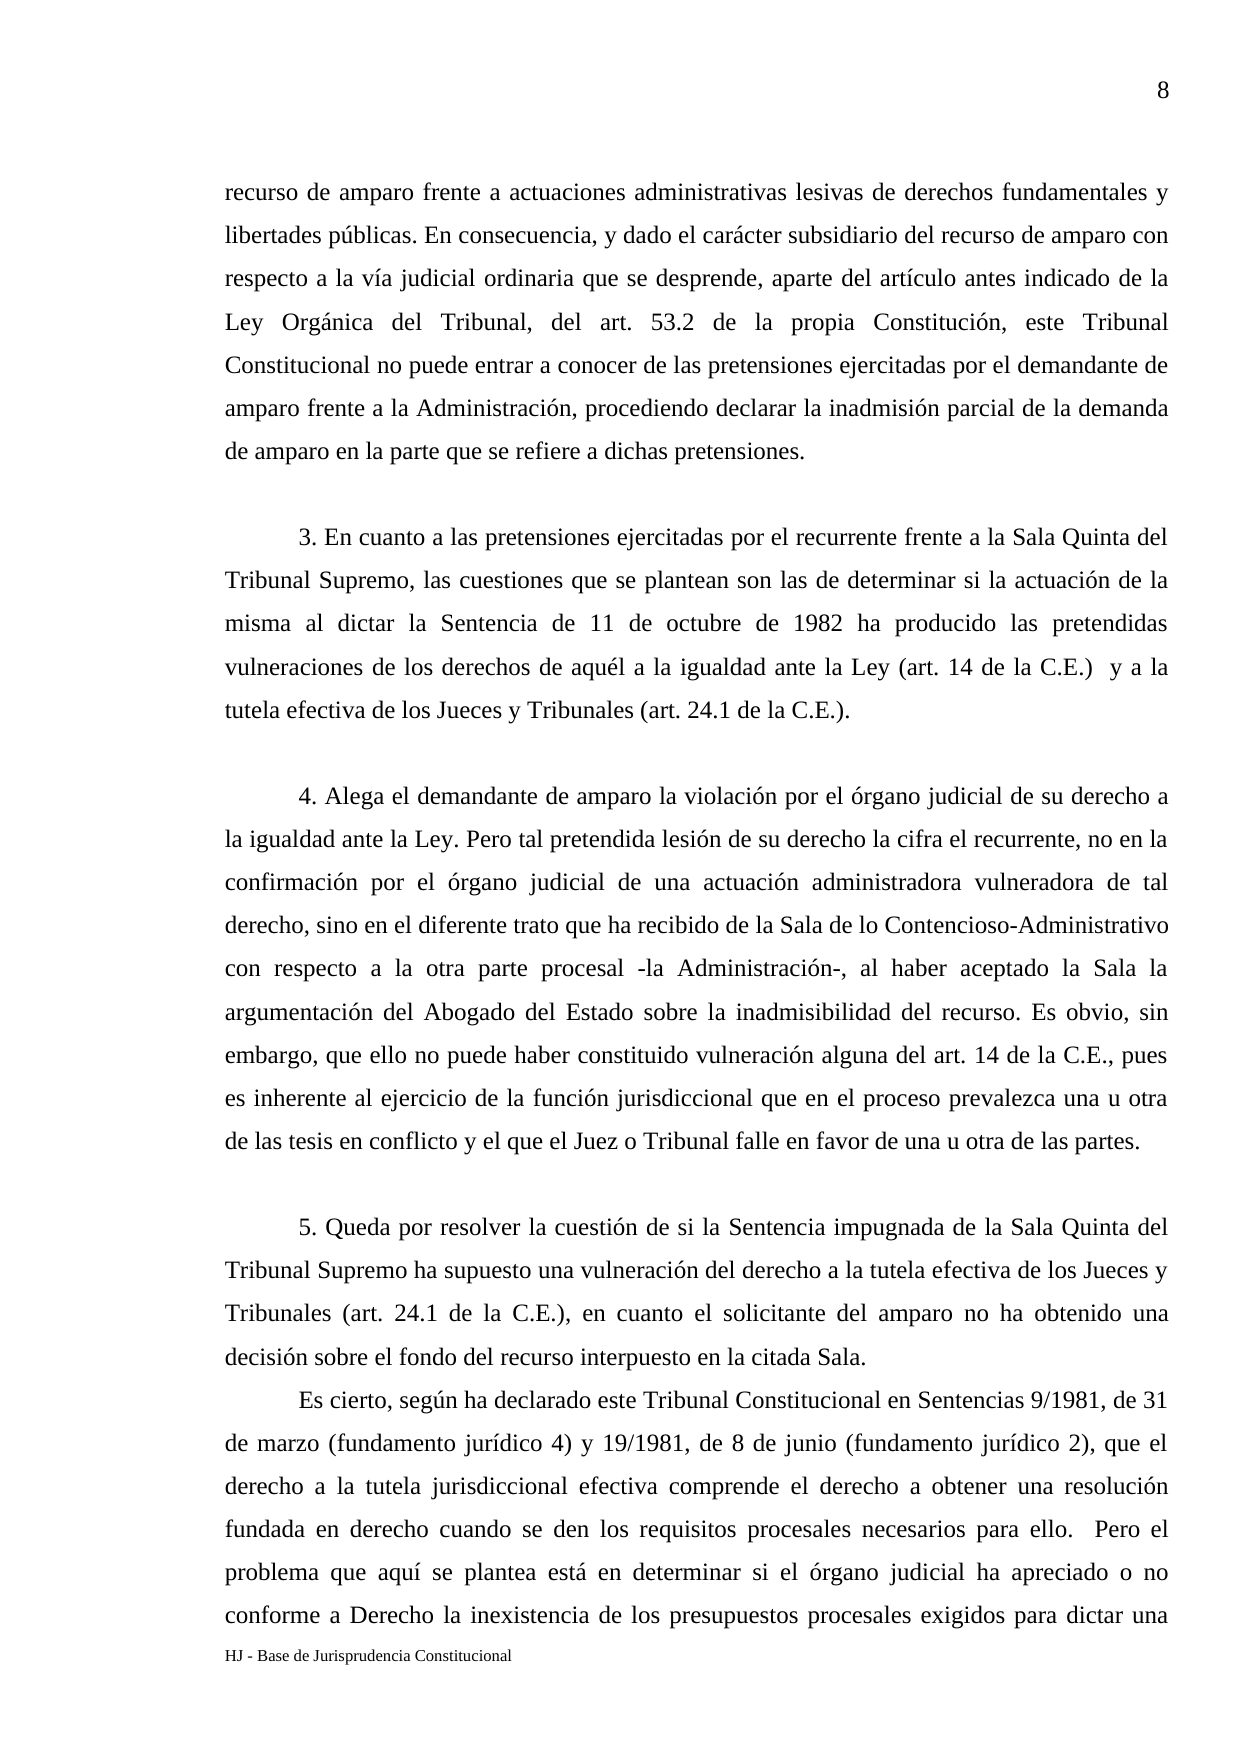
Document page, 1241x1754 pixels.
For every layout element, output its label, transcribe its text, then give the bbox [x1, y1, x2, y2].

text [224, 1385, 1169, 1629]
text 4. Alega el demandante de amparo la violación por el órgano judicial de su derecho a la igualdad ante la Ley. Pero tal pretendida lesión de su derecho la cifra el recurrente, no en la confirmación por el órgano judicial de una actuación administradora vulneradora de tal derecho, sino en el diferente trato que ha recibido de la Sala de lo Contencioso-Administrativo con respecto a la otra parte procesal -la Administración-, al haber aceptado la Sala la argumentación del Abogado del Estado sobre la inadmisibilidad del recurso. Es obvio, sin embargo, que ello no puede haber constituido vulneración alguna del art. 14 de la C.E., pues es inherente al ejercicio de la función jurisdiccional que en el proceso prevalezca una u otra de las tesis en conflicto y el que el Juez o Tribunal falle en favor de una u otra de las partes. [224, 781, 1169, 1155]
text 5. Queda por resolver la cuestión de si la Sentencia impugnada de la Sala Quinta del Tribunal Supremo ha supuesto una vulneración del derecho a la tutela efectiva de los Jueces y Tribunales (art. 24.1 de la C.E.), en cuanto el solicitante del amparo no ha obtenido una decisión sobre el fondo del recurso interpuesto en la citada Sala. [224, 1212, 1169, 1370]
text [224, 177, 1169, 465]
text 3. En cuanto a las pretensiones ejercitadas por el recurrente frente a la Sala Quinta del Tribunal Supremo, las cuestiones que se plantean son las de determinar si la actuación de la misma al dictar la Sentencia de 11 de octubre de 1982 ha producido las pretendidas vulneraciones de los derechos de aquél a la igualdad ante la Ley (art. 14 de la C.E.) y a la tutela efectiva de los Jueces y Tribunales (art. 24.1 de la C.E.). [224, 522, 1169, 723]
